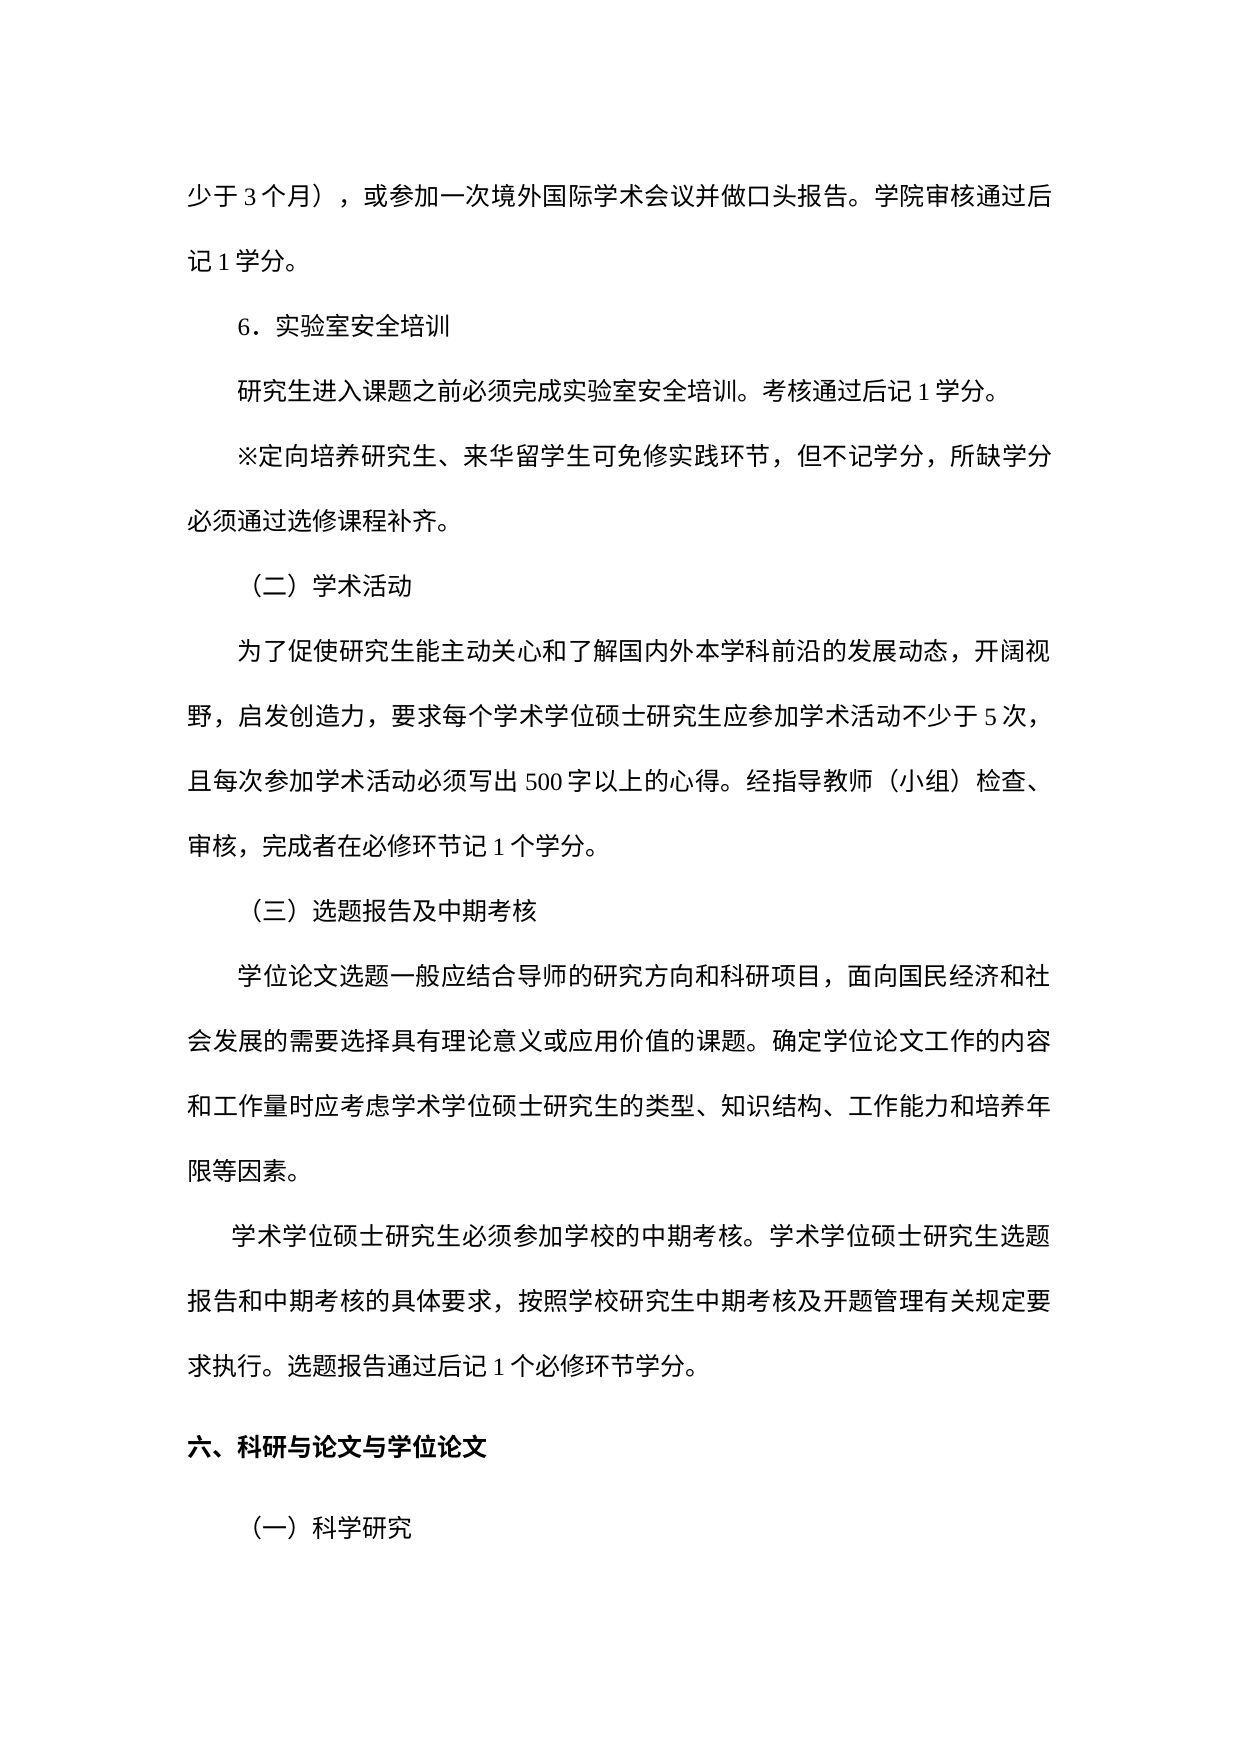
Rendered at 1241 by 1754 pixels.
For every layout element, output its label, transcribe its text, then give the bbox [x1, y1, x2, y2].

text 六、科研与论文与学位论文 [187, 1413, 1053, 1478]
text 为了促使研究生能主动关心和了解国内外本学科前沿的发展动态，开阔视野，启发创造力，要求每个学术学位硕士研究生应参加学术活动不少于5次，且每次参加学术活动必须写出500字以上的心得。经指导教师（小组）检查、审核，完成者在必修环节记1个学分。 [187, 617, 1053, 877]
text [187, 162, 1053, 292]
text （三）选题报告及中期考核 [187, 877, 1053, 942]
text （二）学术活动 [187, 552, 1053, 617]
text （一）科学研究 [187, 1494, 1053, 1559]
text 6．实验室安全培训 [187, 292, 1053, 357]
text 研究生进入课题之前必须完成实验室安全培训。考核通过后记1学分。 [187, 357, 1053, 422]
text 学位论文选题一般应结合导师的研究方向和科研项目，面向国民经济和社会发展的需要选择具有理论意义或应用价值的课题。确定学位论文工作的内容和工作量时应考虑学术学位硕士研究生的类型、知识结构、工作能力和培养年限等因素。 [187, 942, 1053, 1202]
text 学术学位硕士研究生必须参加学校的中期考核。学术学位硕士研究生选题报告和中期考核的具体要求，按照学校研究生中期考核及开题管理有关规定要求执行。选题报告通过后记1个必修环节学分。 [187, 1202, 1053, 1397]
text ※定向培养研究生、来华留学生可免修实践环节，但不记学分，所缺学分必须通过选修课程补齐。 [187, 422, 1053, 552]
